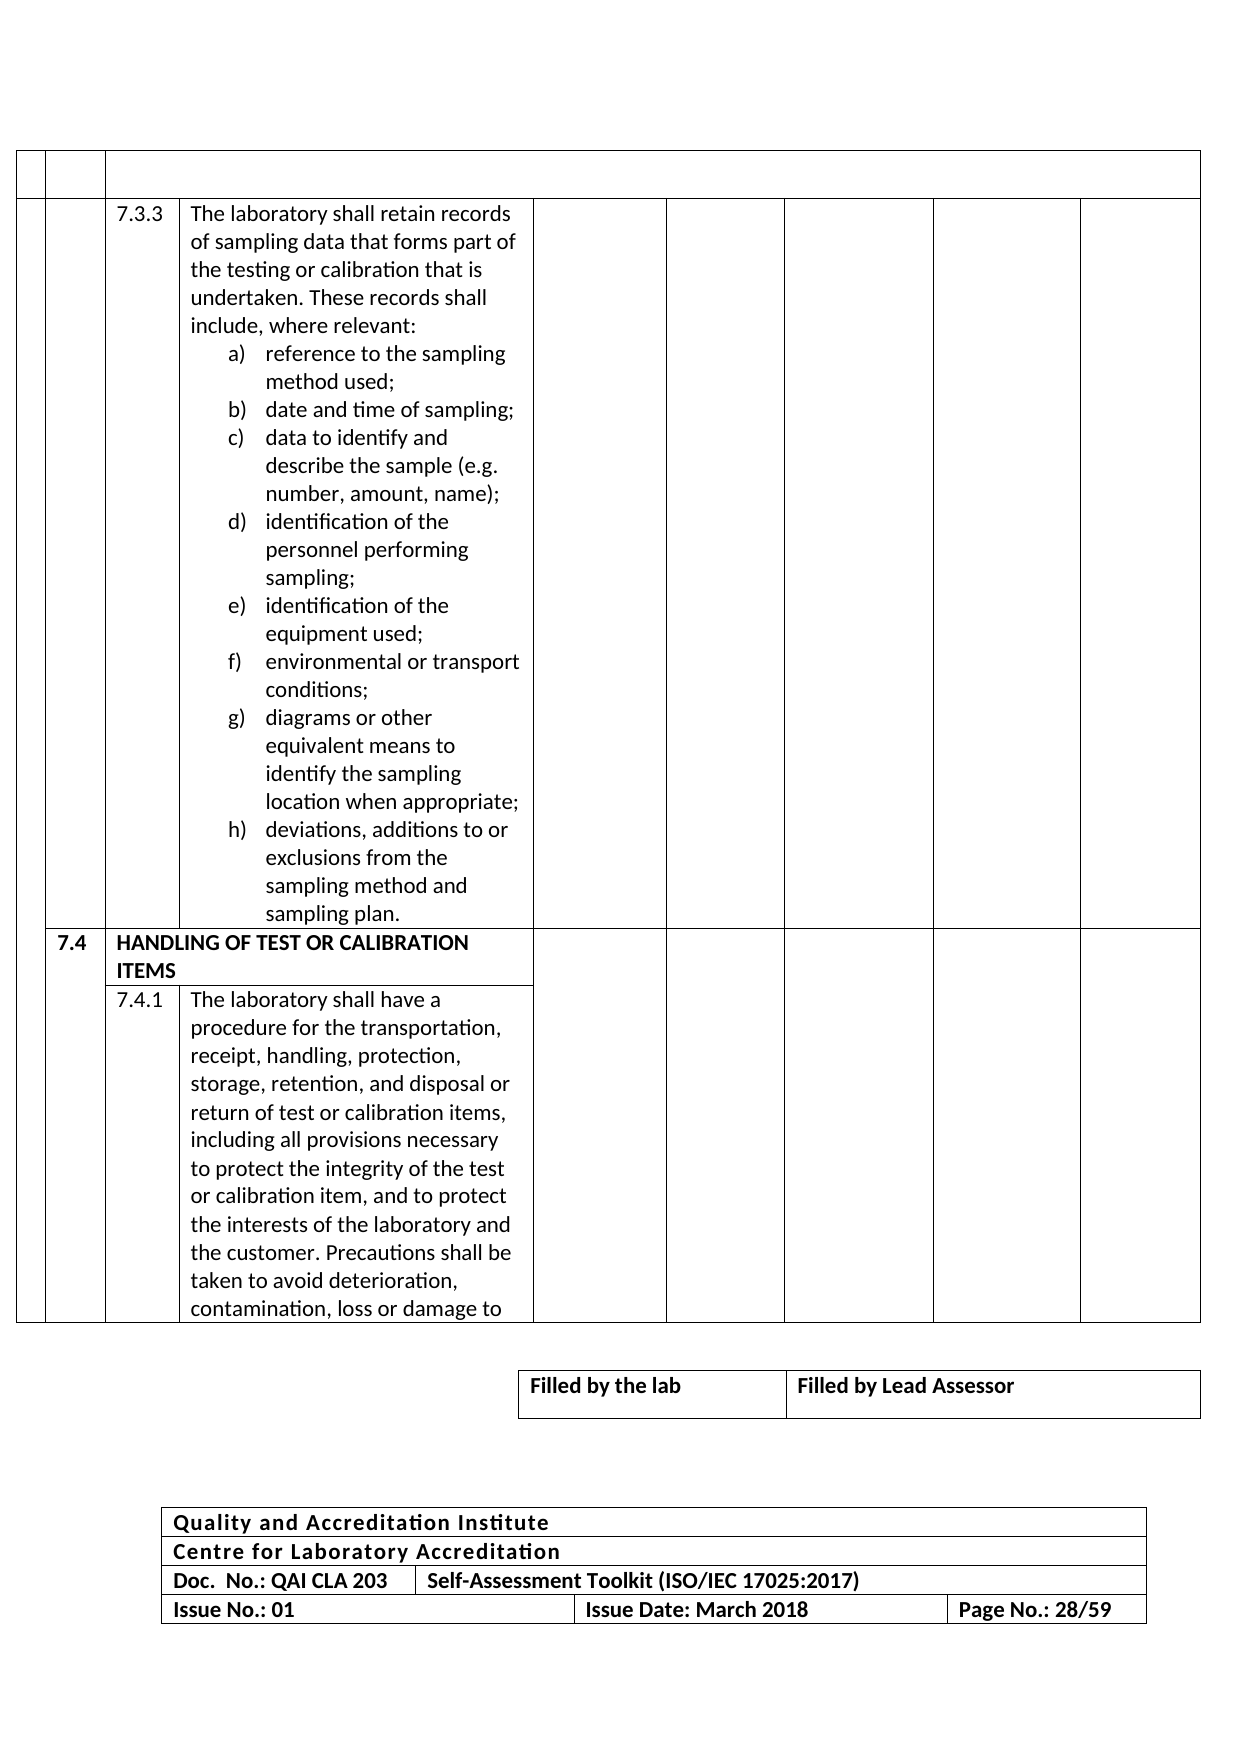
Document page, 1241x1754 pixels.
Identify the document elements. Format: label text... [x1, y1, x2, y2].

table_cell The laboratory shall retain records of sampling data that forms part of the testing or calibration that is undertaken. These records shall include, where relevant: reference to the sampling method used; date and time of sampling; data to identify and describe the sample (e.g. number, amount, name); identification of the personnel performing sampling; identification of the equipment used; environmental or transport conditions; diagrams or other equivalent means to identify the sampling location when appropriate; deviations, additions to or exclusions from the sampling method and sampling plan. [180, 199, 533, 927]
table_cell [534, 199, 666, 927]
table_cell 7.4.1 [106, 986, 179, 1322]
table_cell [934, 929, 1080, 1322]
table_cell [785, 929, 933, 1322]
table_cell [46, 151, 105, 198]
table_cell [46, 199, 105, 927]
table_cell [106, 151, 1200, 198]
table_cell [1081, 199, 1200, 927]
table_cell [17, 199, 45, 1322]
table_cell [667, 929, 784, 1322]
table_cell The laboratory shall have a procedure for the transportation, receipt, handling, protection, storage, retention, and disposal or return of test or calibration items, including all provisions necessary to protect the integrity of the test or calibration item, and to protect the interests of the laboratory and the customer. Precautions shall be taken to avoid deterioration, contamination, loss or damage to [180, 986, 533, 1322]
table_cell [785, 199, 933, 927]
table_cell 7.4 [46, 929, 105, 1322]
table_cell [667, 199, 784, 927]
table_header Filled by Lead Assessor [787, 1371, 1200, 1417]
table_cell 7.3.3 [106, 199, 179, 927]
table_cell HANDLING OF TEST OR CALIBRATION ITEMS [106, 929, 533, 984]
table_cell [934, 199, 1080, 927]
table_cell [17, 151, 45, 198]
table_cell [1081, 929, 1200, 1322]
table_cell [534, 929, 666, 1322]
table_header Filled by the lab [519, 1371, 786, 1417]
